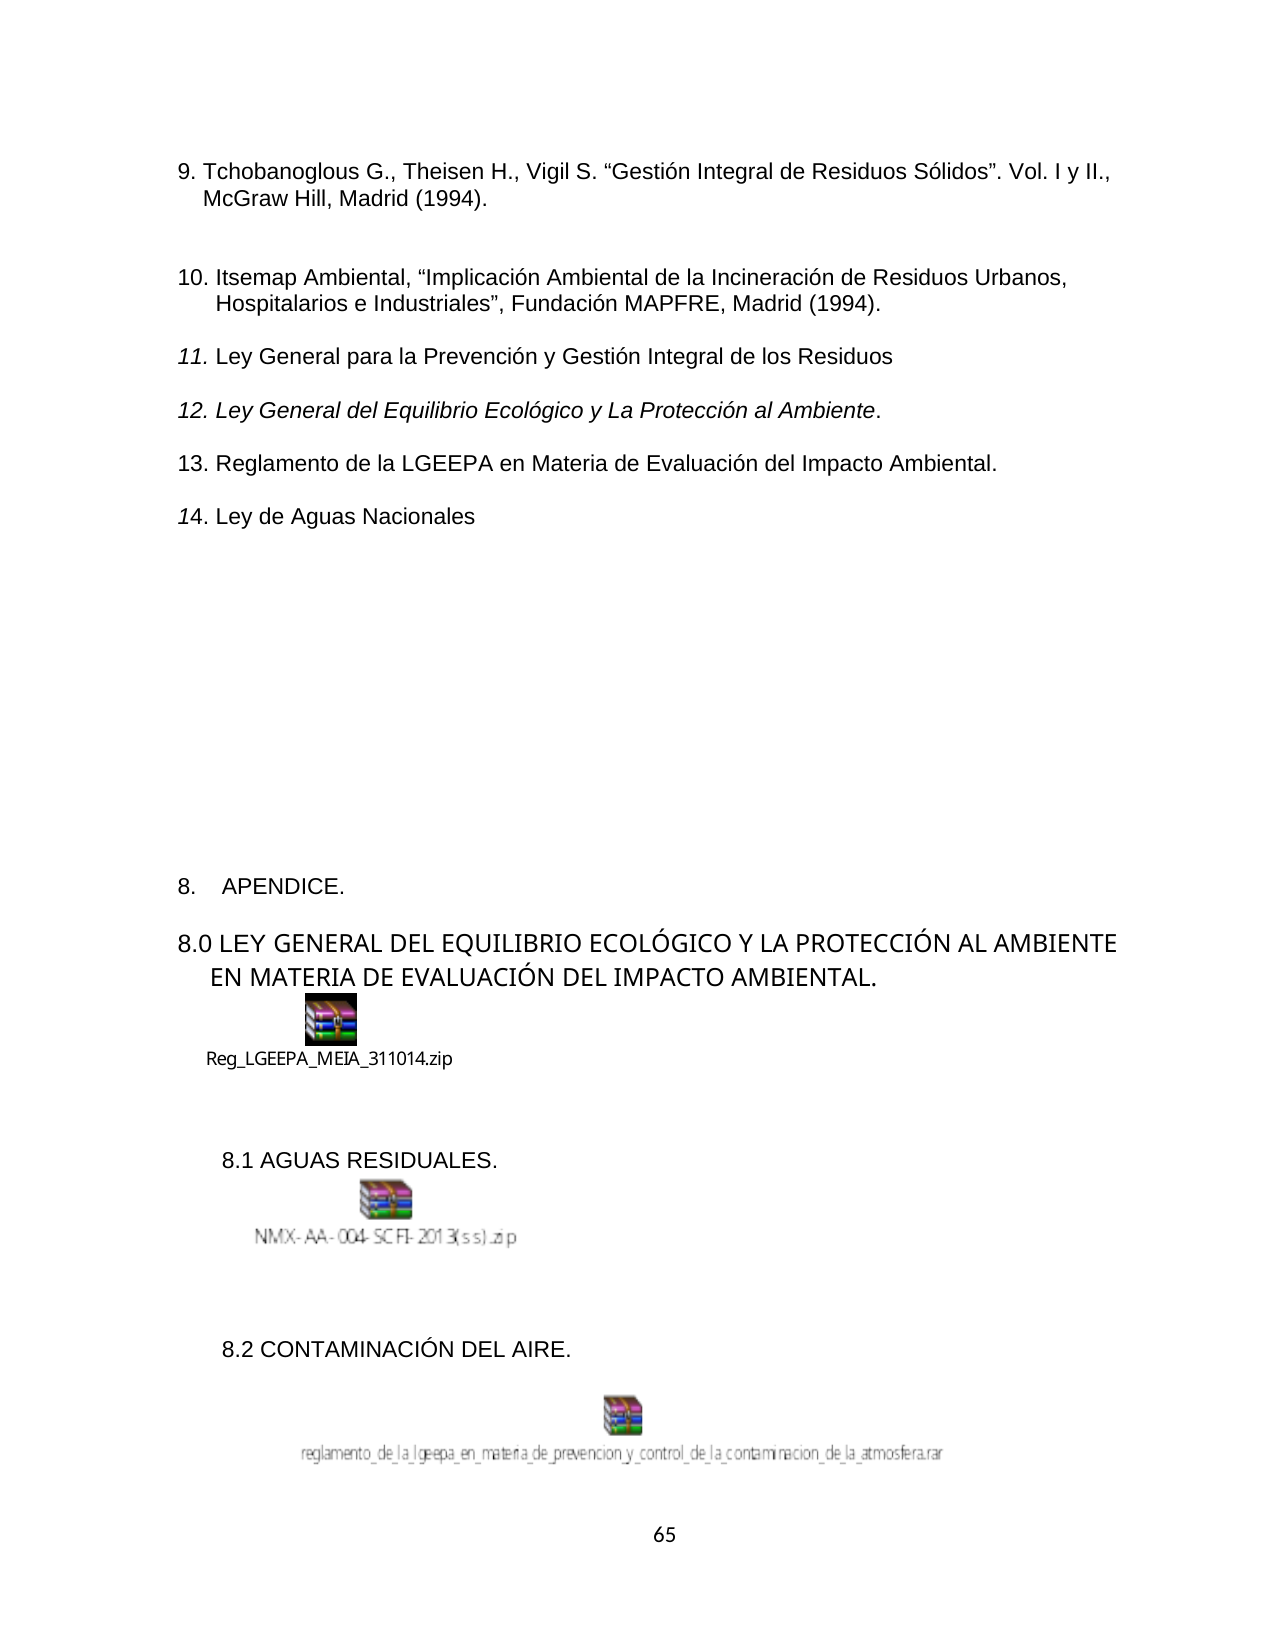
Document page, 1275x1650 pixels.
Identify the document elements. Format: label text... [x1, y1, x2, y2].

text 11. Ley General para la Prevención y Gestión Integral de los Residuos [177, 343, 1152, 369]
text 12. Ley General del Equilibrio Ecológico y La Protección al Ambiente. [177, 397, 1152, 423]
list 10. Itsemap Ambiental, “Implicación Ambiental de la Incineración de Residuos Urbanos, [177, 264, 1152, 290]
text EN MATERIA DE EVALUACIÓN DEL IMPACTO AMBIENTAL. [177, 960, 1152, 994]
list 13. Reglamento de la LGEEPA en Materia de Evaluación del Impacto Ambiental. [177, 450, 1152, 476]
text 8.0 LEY GENERAL DEL EQUILIBRIO ECOLÓGICO Y LA PROTECCIÓN AL AMBIENTE [177, 926, 1152, 960]
list 14. Ley de Aguas Nacionales [177, 503, 1152, 529]
list APENDICE. [177, 873, 1152, 899]
list McGraw Hill, Madrid (1994). [177, 185, 1152, 211]
list Hospitalarios e Industriales”, Fundación MAPFRE, Madrid (1994). [177, 290, 1152, 316]
list 8.1 AGUAS RESIDUALES. [222, 1147, 1152, 1173]
list 8.2 CONTAMINACIÓN DEL AIRE. [222, 1336, 1152, 1363]
list 9. Tchobanoglous G., Theisen H., Vigil S. “Gestión Integral de Residuos Sólidos”. Vol. I y II., [177, 158, 1152, 185]
